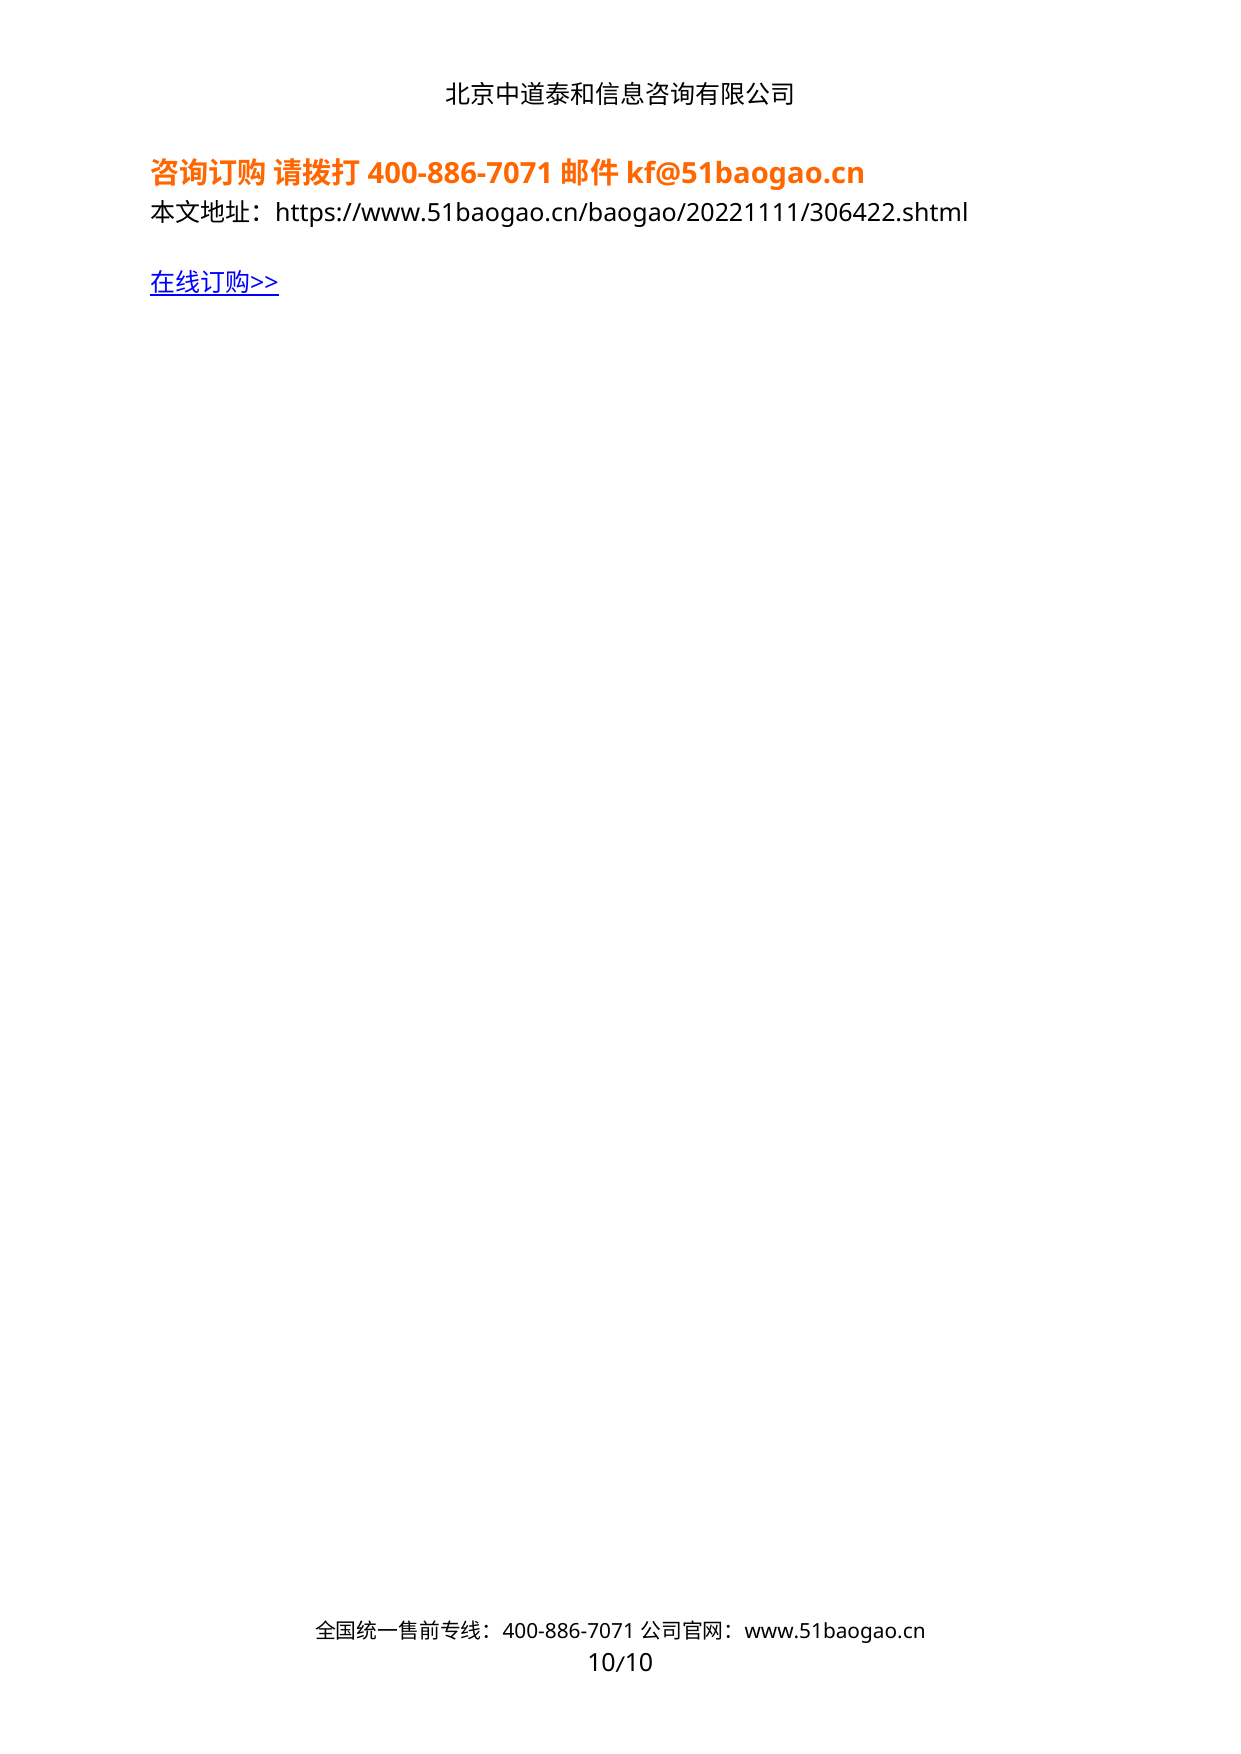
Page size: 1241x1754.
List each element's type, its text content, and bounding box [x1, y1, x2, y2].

text 在线订购>> [150, 229, 1090, 299]
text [150, 150, 1090, 229]
